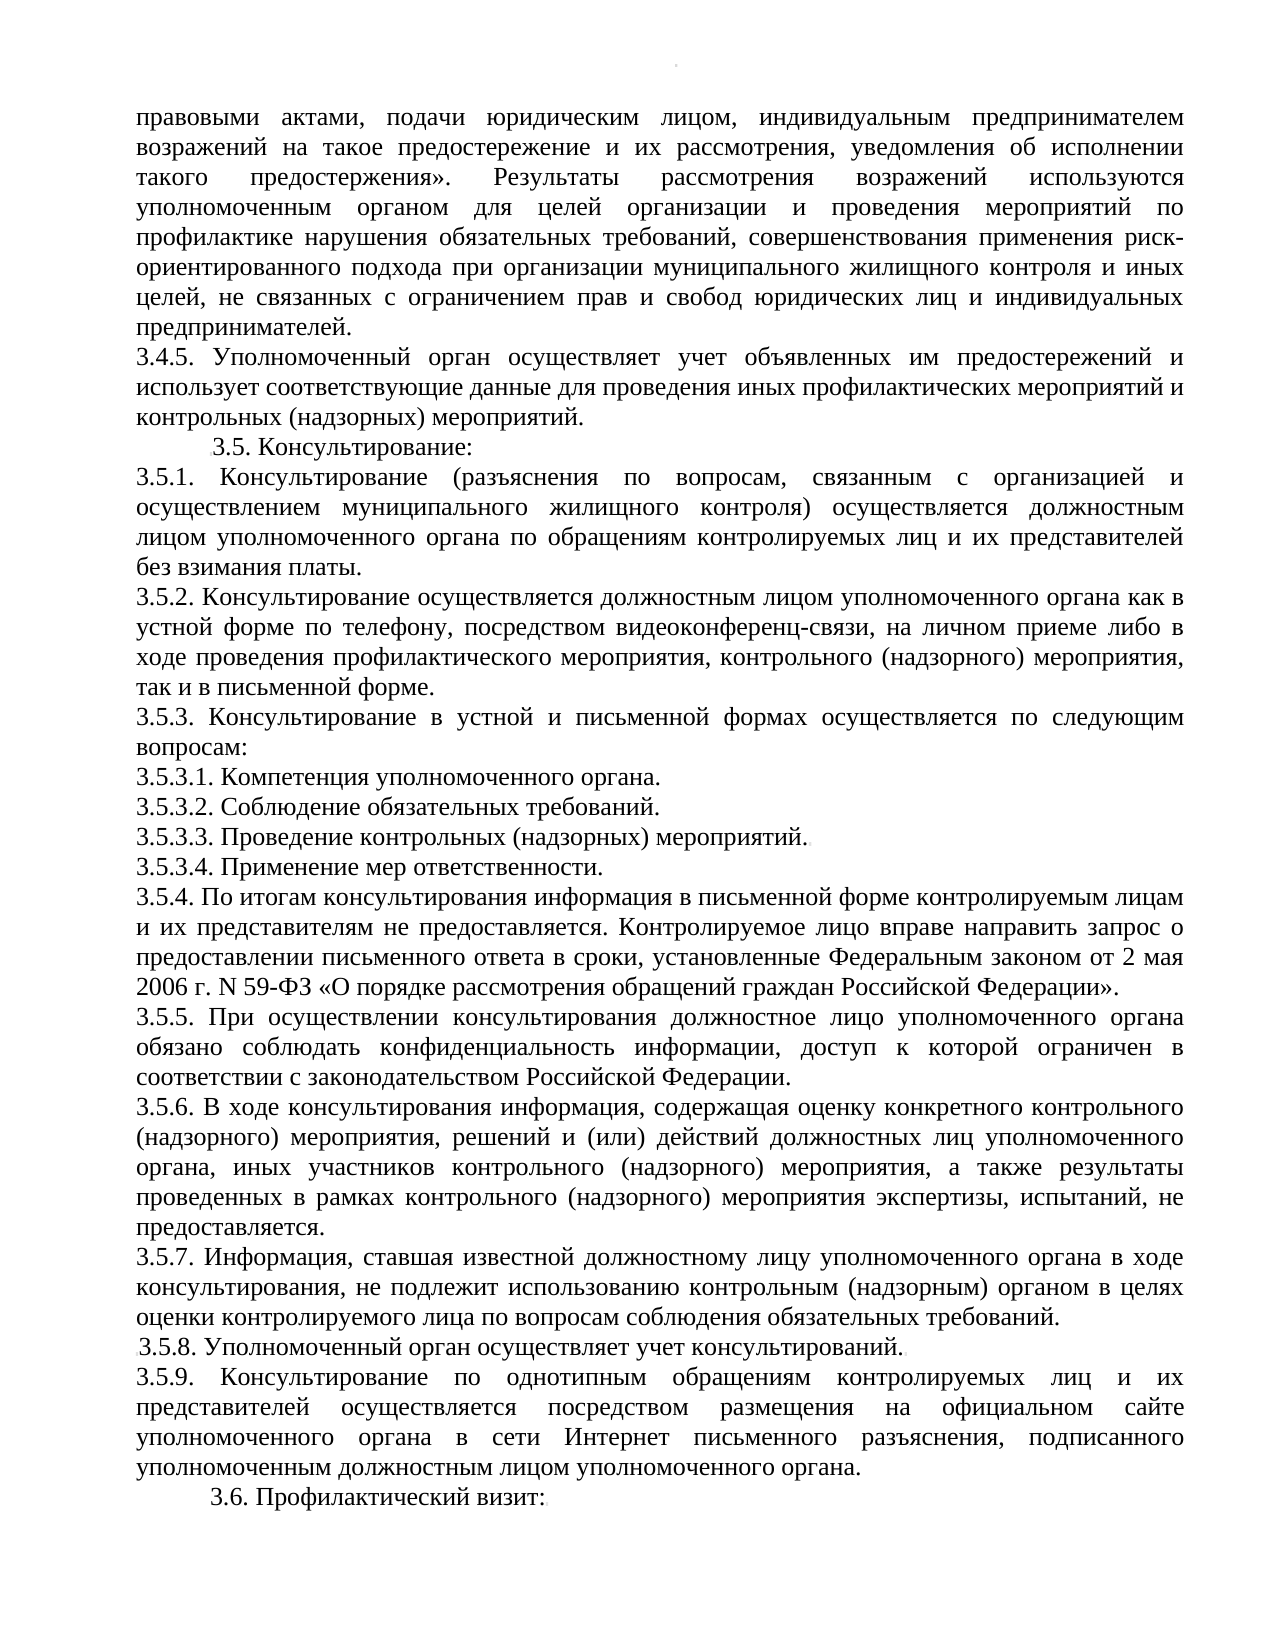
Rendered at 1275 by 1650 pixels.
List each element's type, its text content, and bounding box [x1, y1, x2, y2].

text 3.5.9. Консультирование по однотипным обращениям контролируемых лиц и их представителей осуществляется посредством размещения на официальном сайте уполномоченного органа в сети Интернет письменного разъяснения, подписанного уполномоченным должностным лицом уполномоченного органа. [136, 1361, 1185, 1481]
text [136, 101, 1185, 341]
text 3.5.3. Консультирование в устной и письменной формах осуществляется по следующим вопросам: [136, 701, 1185, 761]
text 3.5.1. Консультирование (разъяснения по вопросам, связанным с организацией и осуществлением муниципального жилищного контроля) осуществляется должностным лицом уполномоченного органа по обращениям контролируемых лиц и их представителей без взимания платы. [136, 461, 1185, 581]
text 3.5.3.3. Проведение контрольных (надзорных) мероприятий. [136, 821, 1185, 851]
text 3.5. Консультирование: [136, 431, 1185, 461]
text 3.5.3.4. Применение мер ответственности. [136, 851, 1185, 881]
text 3.4.5. Уполномоченный орган осуществляет учет объявленных им предостережений и использует соответствующие данные для проведения иных профилактических мероприятий и контрольных (надзорных) мероприятий. [136, 341, 1185, 431]
text 3.5.2. Консультирование осуществляется должностным лицом уполномоченного органа как в устной форме по телефону, посредством видеоконференц-связи, на личном приеме либо в ходе проведения профилактического мероприятия, контрольного (надзорного) мероприятия, так и в письменной форме. [136, 581, 1185, 701]
text 3.5.6. В ходе консультирования информация, содержащая оценку конкретного контрольного (надзорного) мероприятия, решений и (или) действий должностных лиц уполномоченного органа, иных участников контрольного (надзорного) мероприятия, а также результаты проведенных в рамках контрольного (надзорного) мероприятия экспертизы, испытаний, не предоставляется. [136, 1091, 1185, 1241]
text 3.5.3.1. Компетенция уполномоченного органа. [136, 761, 1185, 791]
text 3.5.3.2. Соблюдение обязательных требований. [136, 791, 1185, 821]
text 3.5.8. Уполномоченный орган осуществляет учет консультирований. [136, 1331, 1185, 1361]
text 3.5.4. По итогам консультирования информация в письменной форме контролируемым лицам и их представителям не предоставляется. Контролируемое лицо вправе направить запрос о предоставлении письменного ответа в сроки, установленные Федеральным законом от 2 мая 2006 г. N 59-ФЗ «О порядке рассмотрения обращений граждан Российской Федерации». [136, 881, 1185, 1001]
text 3.5.7. Информация, ставшая известной должностному лицу уполномоченного органа в ходе консультирования, не подлежит использованию контрольным (надзорным) органом в целях оценки контролируемого лица по вопросам соблюдения обязательных требований. [136, 1241, 1185, 1331]
text 3.6. Профилактический визит: [136, 1481, 1185, 1511]
text 3.5.5. При осуществлении консультирования должностное лицо уполномоченного органа обязано соблюдать конфиденциальность информации, доступ к которой ограничен в соответствии с законодательством Российской Федерации. [136, 1001, 1185, 1091]
